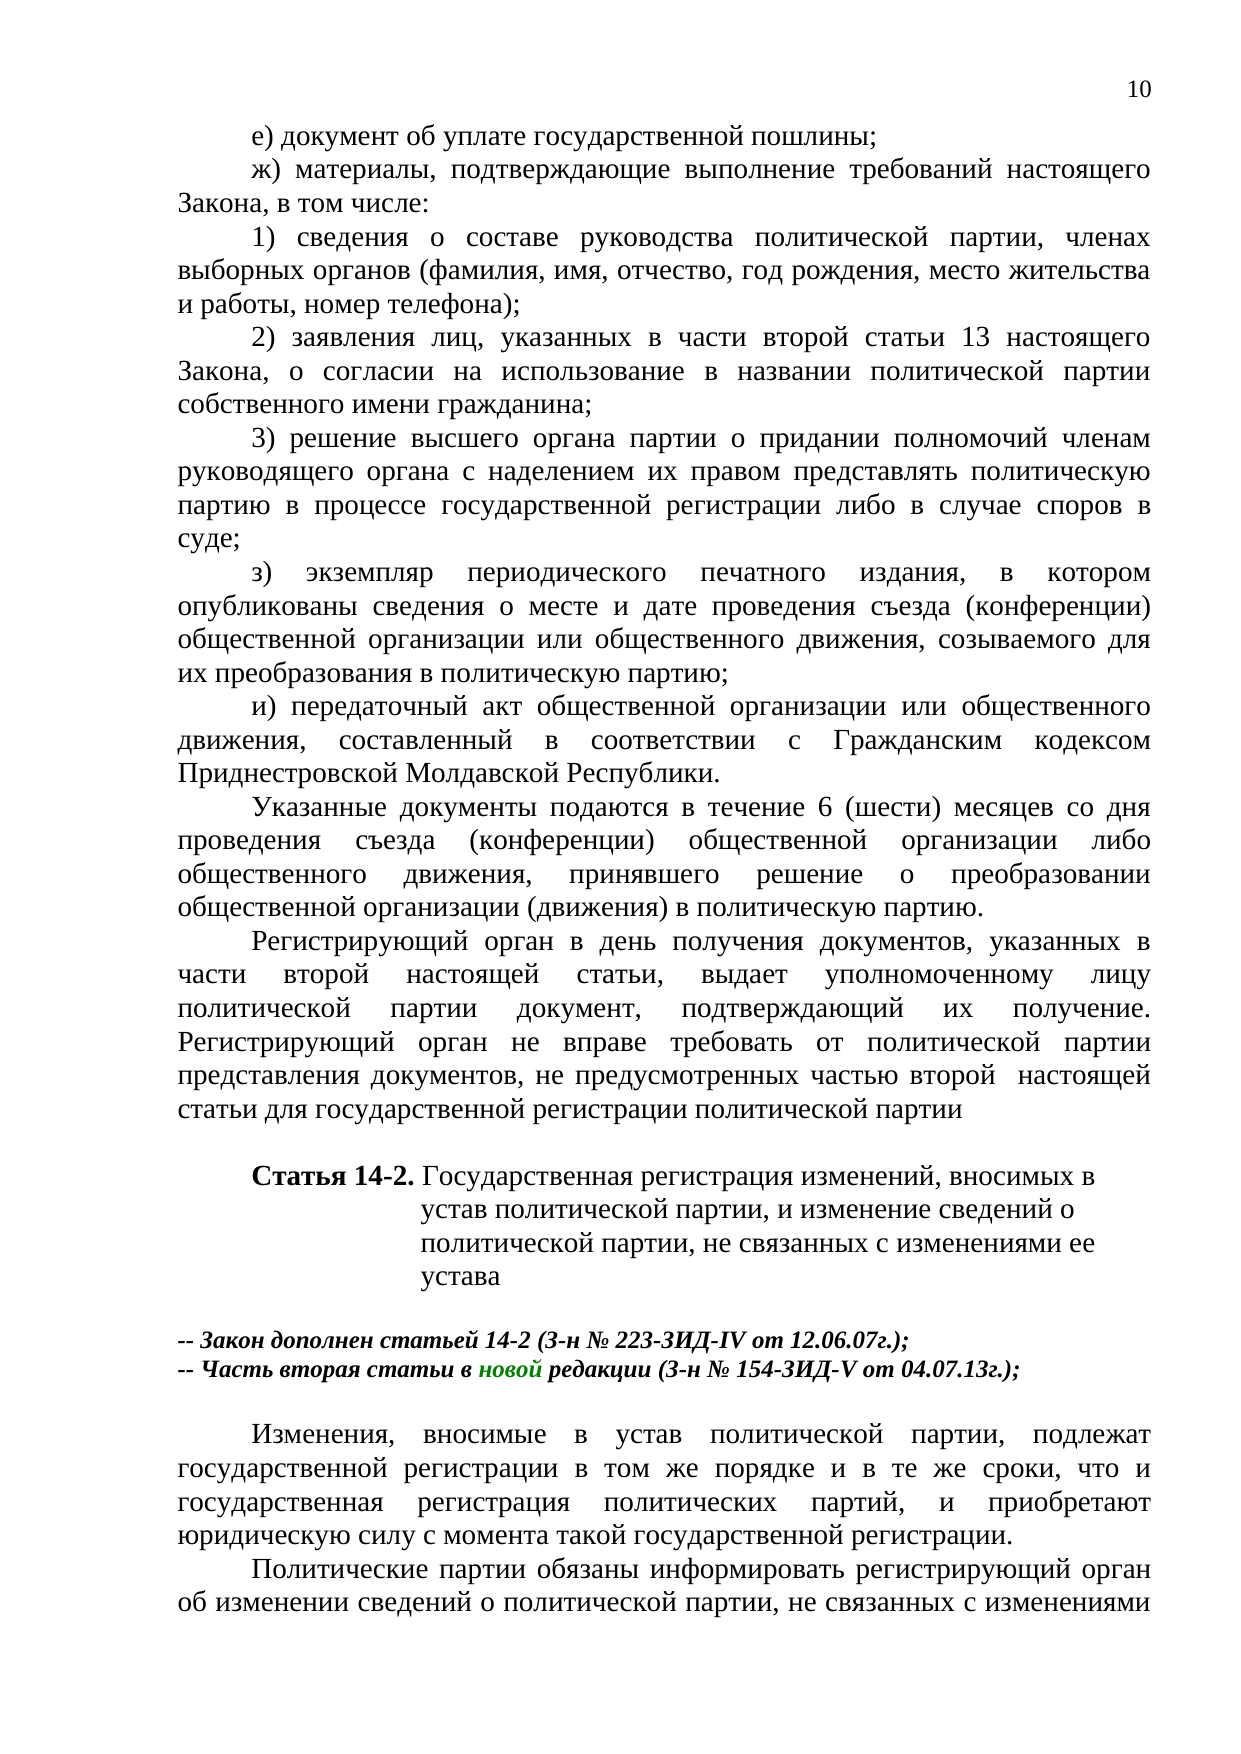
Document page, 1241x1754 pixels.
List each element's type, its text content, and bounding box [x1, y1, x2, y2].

text ж) материалы, подтверждающие выполнение требований настоящего Закона, в том числе: [177, 152, 1152, 219]
text з) экземпляр периодического печатного издания, в котором опубликованы сведения о месте и дате проведения съезда (конференции) общественной организации или общественного движения, созываемого для их преобразования в политическую партию; [177, 554, 1152, 688]
text Статья 14-2. Государственная регистрация изменений, вносимых в [177, 1158, 1152, 1191]
text и) передаточный акт общественной организации или общественного движения, составленный в соответствии с Гражданским кодексом Приднестровской Молдавской Республики. [177, 688, 1152, 789]
text 3) решение высшего органа партии о придании полномочий членам руководящего органа с наделением их правом представлять политическую партию в процессе государственной регистрации либо в случае споров в суде; [177, 420, 1152, 554]
text -- Часть вторая статьи в новой редакции (З-н № 154-ЗИД-V от 04.07.13г.); [177, 1354, 1152, 1383]
text устав политической партии, и изменение сведений о [325, 1191, 1152, 1225]
text Регистрирующий орган в день получения документов, указанных в части второй настоящей статьи, выдает уполномоченному лицу политической партии документ, подтверждающий их получение. Регистрирующий орган не вправе требовать от политической партии представления документов, не предусмотренных частью второй настоящей статьи для государственной регистрации политической партии [177, 923, 1152, 1124]
text политической партии, не связанных с изменениями ее [398, 1225, 1152, 1258]
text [177, 1551, 1152, 1618]
text 1) сведения о составе руководства политической партии, членах выборных органов (фамилия, имя, отчество, год рождения, место жительства и работы, номер телефона); [177, 219, 1152, 319]
text устава [398, 1258, 1152, 1292]
text Изменения, вносимые в устав политической партии, подлежат государственной регистрации в том же порядке и в те же сроки, что и государственная регистрация политических партий, и приобретают юридическую силу с момента такой государственной регистрации. [177, 1417, 1152, 1551]
text -- Закон дополнен статьей 14-2 (З-н № 223-ЗИД-IV от 12.06.07г.); [177, 1326, 1152, 1354]
text Указанные документы подаются в течение 6 (шести) месяцев со дня проведения съезда (конференции) общественной организации либо общественного движения, принявшего решение о преобразовании общественной организации (движения) в политическую партию. [177, 789, 1152, 923]
text 2) заявления лиц, указанных в части второй статьи 13 настоящего Закона, о согласии на использование в названии политической партии собственного имени гражданина; [177, 319, 1152, 420]
text е) документ об уплате государственной пошлины; [177, 118, 1152, 152]
